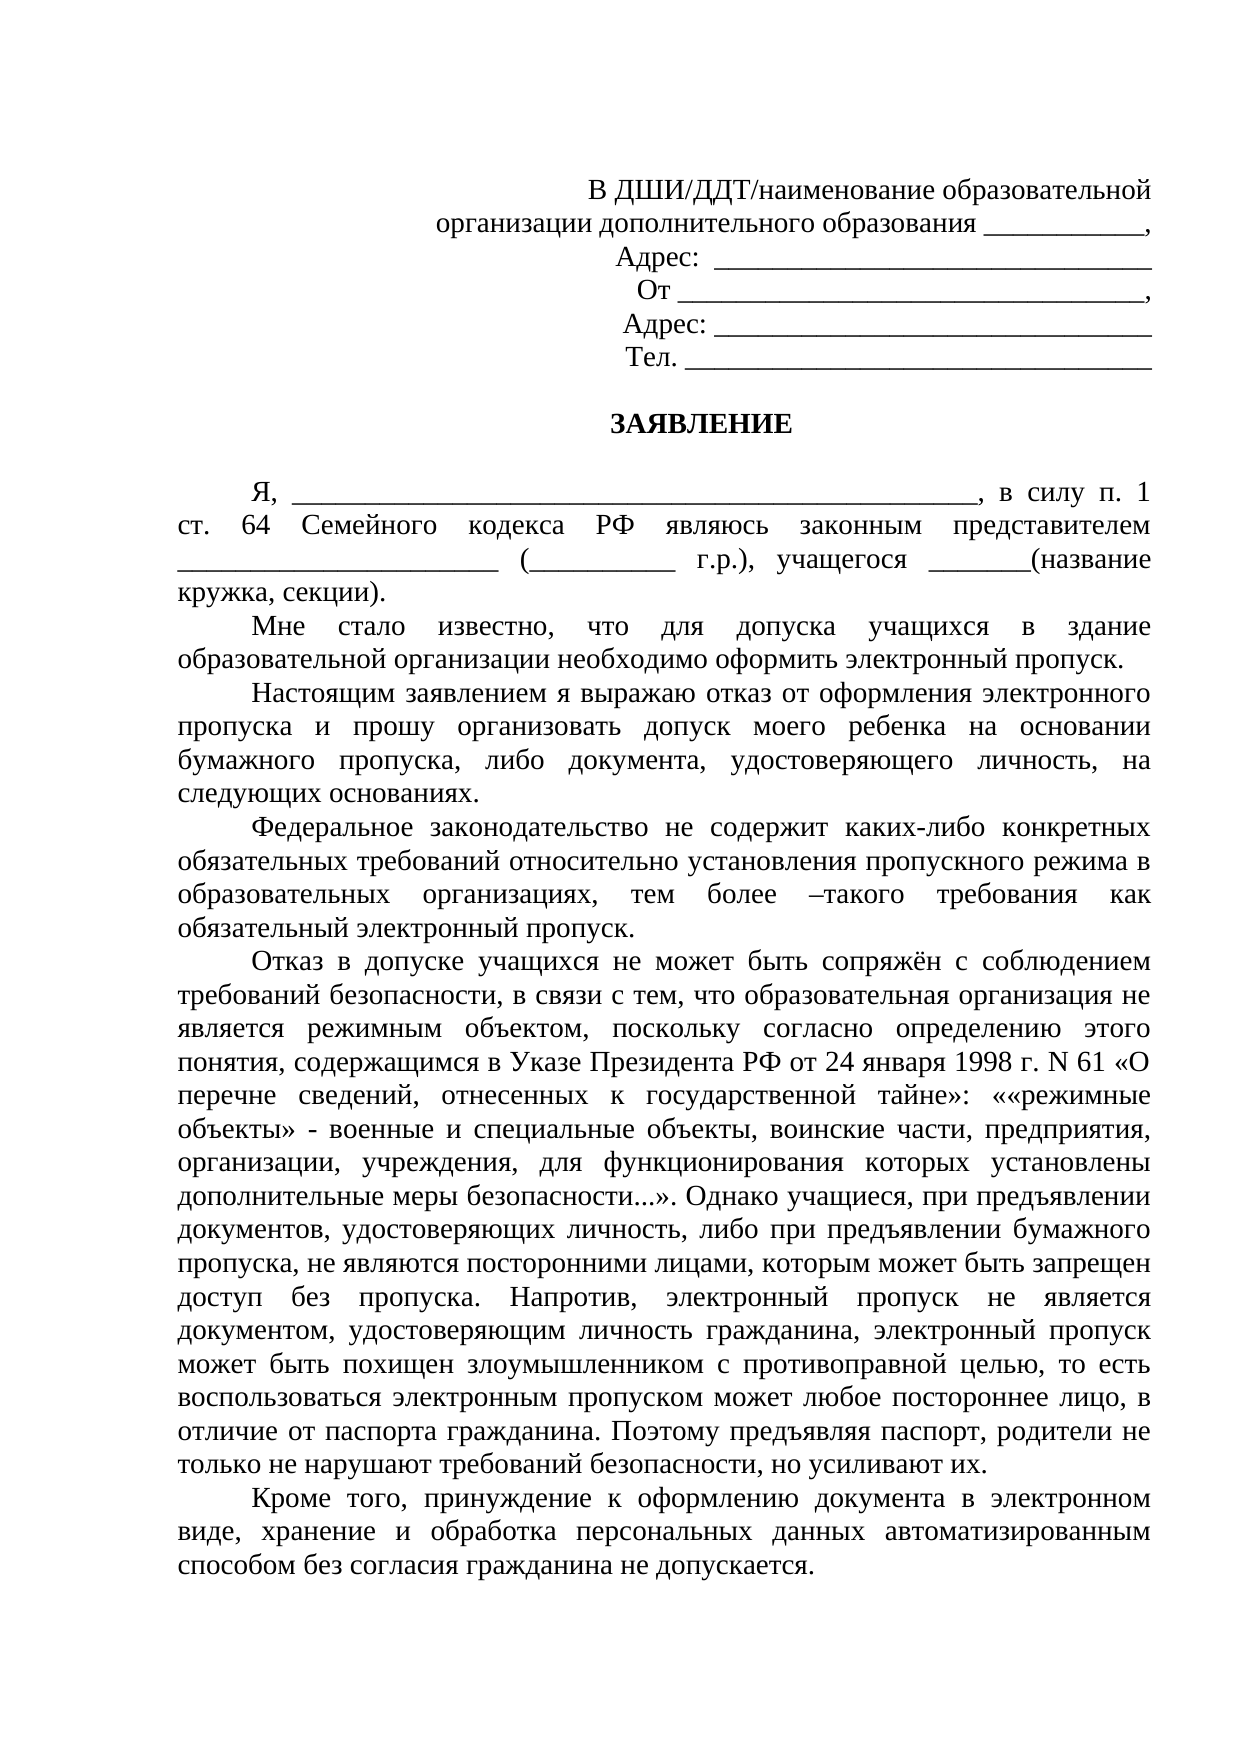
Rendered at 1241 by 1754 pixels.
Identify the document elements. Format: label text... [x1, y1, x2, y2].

text От ________________________________, [177, 272, 1152, 306]
text В ДШИ/ДДТ/наименование образовательной [177, 172, 1152, 205]
text Отказ в допуске учащихся не может быть сопряжён с соблюдением требований безопасности, в связи с тем, что образовательная организация не является режимным объектом, поскольку согласно определению этого понятия, содержащимся в Указе Президента РФ от 24 января 1998 г. N 61 «О перечне сведений, отнесенных к государственной тайне»: ««режимные объекты» - военные и специальные объекты, воинские части, предприятия, организации, учреждения, для функционирования которых установлены дополнительные меры безопасности...». Однако учащиеся, при предъявлении документов, удостоверяющих личность, либо при предъявлении бумажного пропуска, не являются посторонними лицами, которым может быть запрещен доступ без пропуска. Напротив, электронный пропуск не является документом, удостоверяющим личность гражданина, электронный пропуск может быть похищен злоумышленником с противоправной целью, то есть воспользоваться электронным пропуском может любое постороннее лицо, в отличие от паспорта гражданина. Поэтому предъявляя паспорт, родители не только не нарушают требований безопасности, но усиливают их. [177, 943, 1152, 1480]
text организации дополнительного образования ___________, [177, 205, 1152, 239]
text ЗАЯВЛЕНИЕ [177, 407, 1152, 440]
text Адрес: ______________________________ [177, 239, 1152, 272]
text Тел. ________________________________ [177, 339, 1152, 373]
text Мне стало известно, что для допуска учащихся в здание образовательной организации необходимо оформить электронный пропуск. [177, 608, 1152, 675]
text Настоящим заявлением я выражаю отказ от оформления электронного пропуска и прошу организовать допуск моего ребенка на основании бумажного пропуска, либо документа, удостоверяющего личность, на следующих основаниях. [177, 675, 1152, 809]
text Адрес: ______________________________ [177, 306, 1152, 339]
text Я, _______________________________________________, в силу п. 1 ст. 64 Семейного кодекса РФ являюсь законным представителем ______________________ (__________ г.р.), учащегося _______(название кружка, секции). [177, 474, 1152, 608]
text Кроме того, принуждение к оформлению документа в электронном виде, хранение и обработка персональных данных автоматизированным способом без согласия гражданина не допускается. [177, 1480, 1152, 1581]
text Федеральное законодательство не содержит каких-либо конкретных обязательных требований относительно установления пропускного режима в образовательных организациях, тем более –такого требования как обязательный электронный пропуск. [177, 809, 1152, 943]
